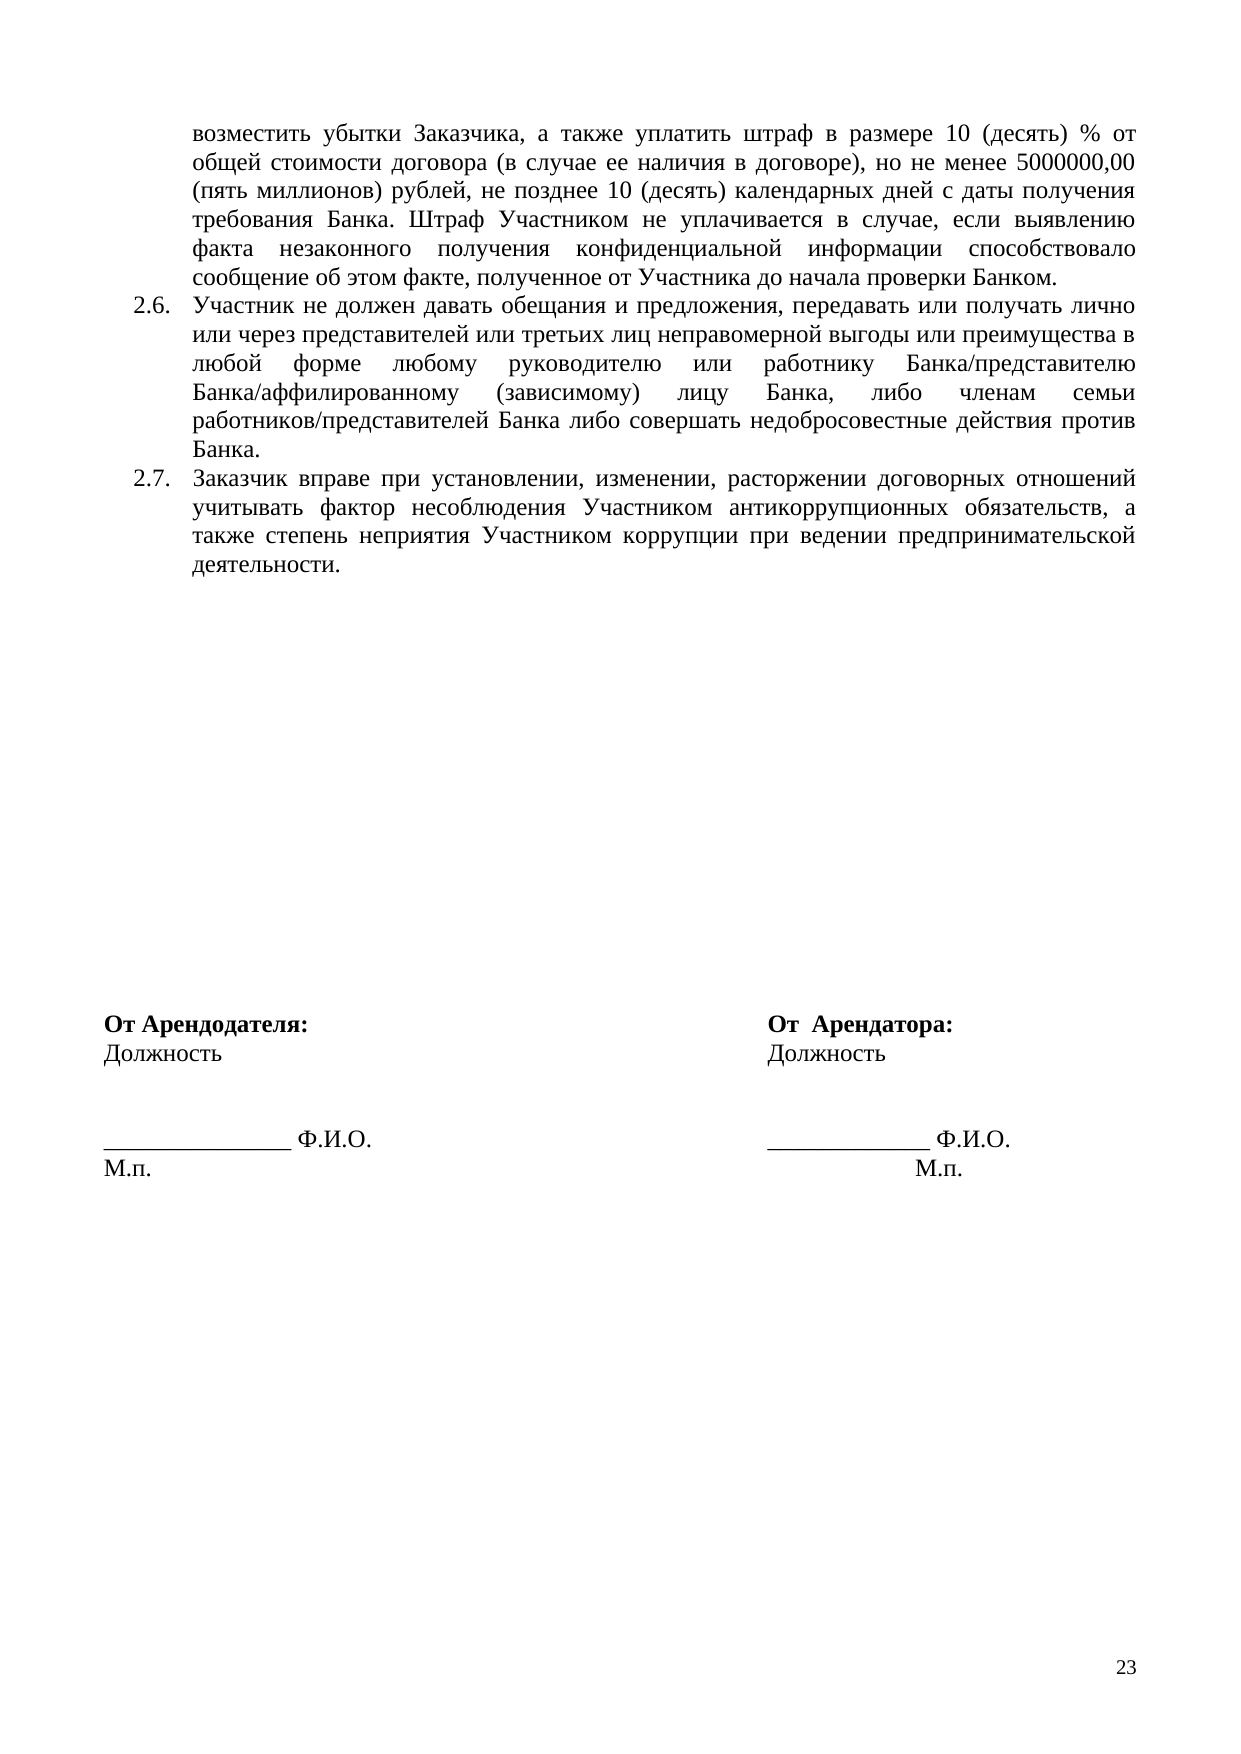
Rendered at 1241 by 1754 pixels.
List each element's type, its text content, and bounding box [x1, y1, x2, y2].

text М.п. М.п. [103, 1153, 1137, 1182]
text Должность Должность [103, 1038, 1137, 1067]
text От Арендодателя: От Арендатора: [103, 1009, 1137, 1038]
text 2.7. Заказчик вправе при установлении, изменении, расторжении договорных отношений учитывать фактор несоблюдения Участником антикоррупционных обязательств, а также степень неприятия Участником коррупции при ведении предпринимательской деятельности. [133, 463, 1137, 578]
text _______________ Ф.И.О. _____________ Ф.И.О. [103, 1124, 1137, 1153]
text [133, 118, 1137, 291]
text 2.6. Участник не должен давать обещания и предложения, передавать или получать лично или через представителей или третьих лиц неправомерной выгоды или преимущества в любой форме любому руководителю или работнику Банка/представителю Банка/аффилированному (зависимому) лицу Банка, либо членам семьи работников/представителей Банка либо совершать недобросовестные действия против Банка. [133, 291, 1137, 463]
